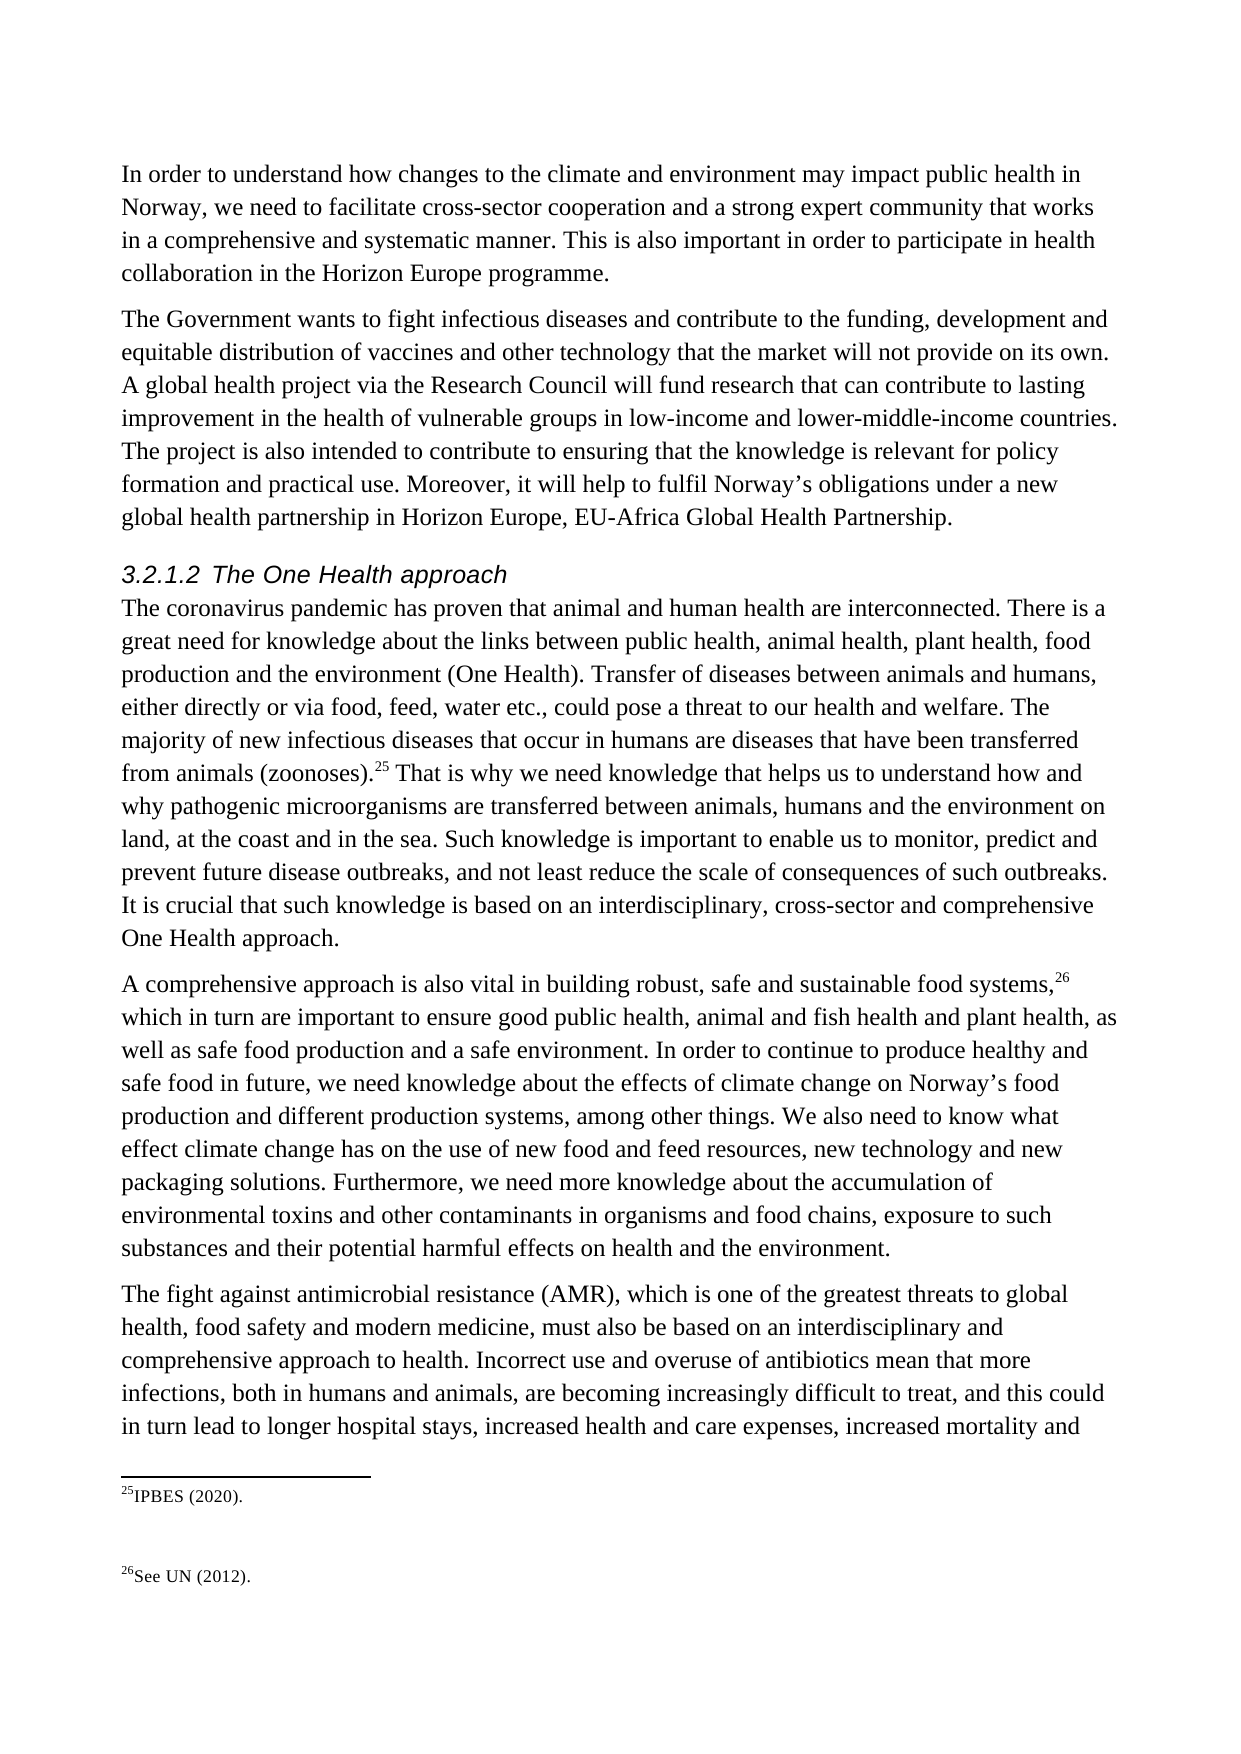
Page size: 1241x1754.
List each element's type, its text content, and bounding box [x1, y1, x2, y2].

subtitle The One Health approach [121, 560, 1119, 589]
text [121, 1279, 1119, 1439]
text A comprehensive approach is also vital in building robust, safe and sustainable food systems, which in turn are important to ensure good public health, animal and fish health and plant health, as well as safe food production and a safe environment. In order to continue to produce healthy and safe food in future, we need knowledge about the effects of climate change on Norway’s food production and different production systems, among other things. We also need to know what effect climate change has on the use of new food and feed resources, new technology and new packaging solutions. Furthermore, we need more knowledge about the accumulation of environmental toxins and other contaminants in organisms and food chains, exposure to such substances and their potential harmful effects on health and the environment. [121, 969, 1119, 1262]
text The Government wants to fight infectious diseases and contribute to the funding, development and equitable distribution of vaccines and other technology that the market will not provide on its own. A global health project via the Research Council will fund research that can contribute to lasting improvement in the health of vulnerable groups in low-income and lower-middle-income countries. The project is also intended to contribute to ensuring that the knowledge is relevant for policy formation and practical use. Moreover, it will help to fulfil Norway’s obligations under a new global health partnership in Horizon Europe, EU-Africa Global Health Partnership. [121, 304, 1119, 531]
text In order to understand how changes to the climate and environment may impact public health in Norway, we need to facilitate cross-sector cooperation and a strong expert community that works in a comprehensive and systematic manner. This is also important in order to participate in health collaboration in the Horizon Europe programme. [121, 159, 1119, 287]
text The coronavirus pandemic has proven that animal and human health are interconnected. There is a great need for knowledge about the links between public health, animal health, plant health, food production and the environment (One Health). Transfer of diseases between animals and humans, either directly or via food, feed, water etc., could pose a threat to our health and welfare. The majority of new infectious diseases that occur in humans are diseases that have been transferred from animals (zoonoses). That is why we need knowledge that helps us to understand how and why pathogenic microorganisms are transferred between animals, humans and the environment on land, at the coast and in the sea. Such knowledge is important to enable us to monitor, predict and prevent future disease outbreaks, and not least reduce the scale of consequences of such outbreaks. It is crucial that such knowledge is based on an interdisciplinary, cross-sector and comprehensive One Health approach. [121, 593, 1119, 952]
